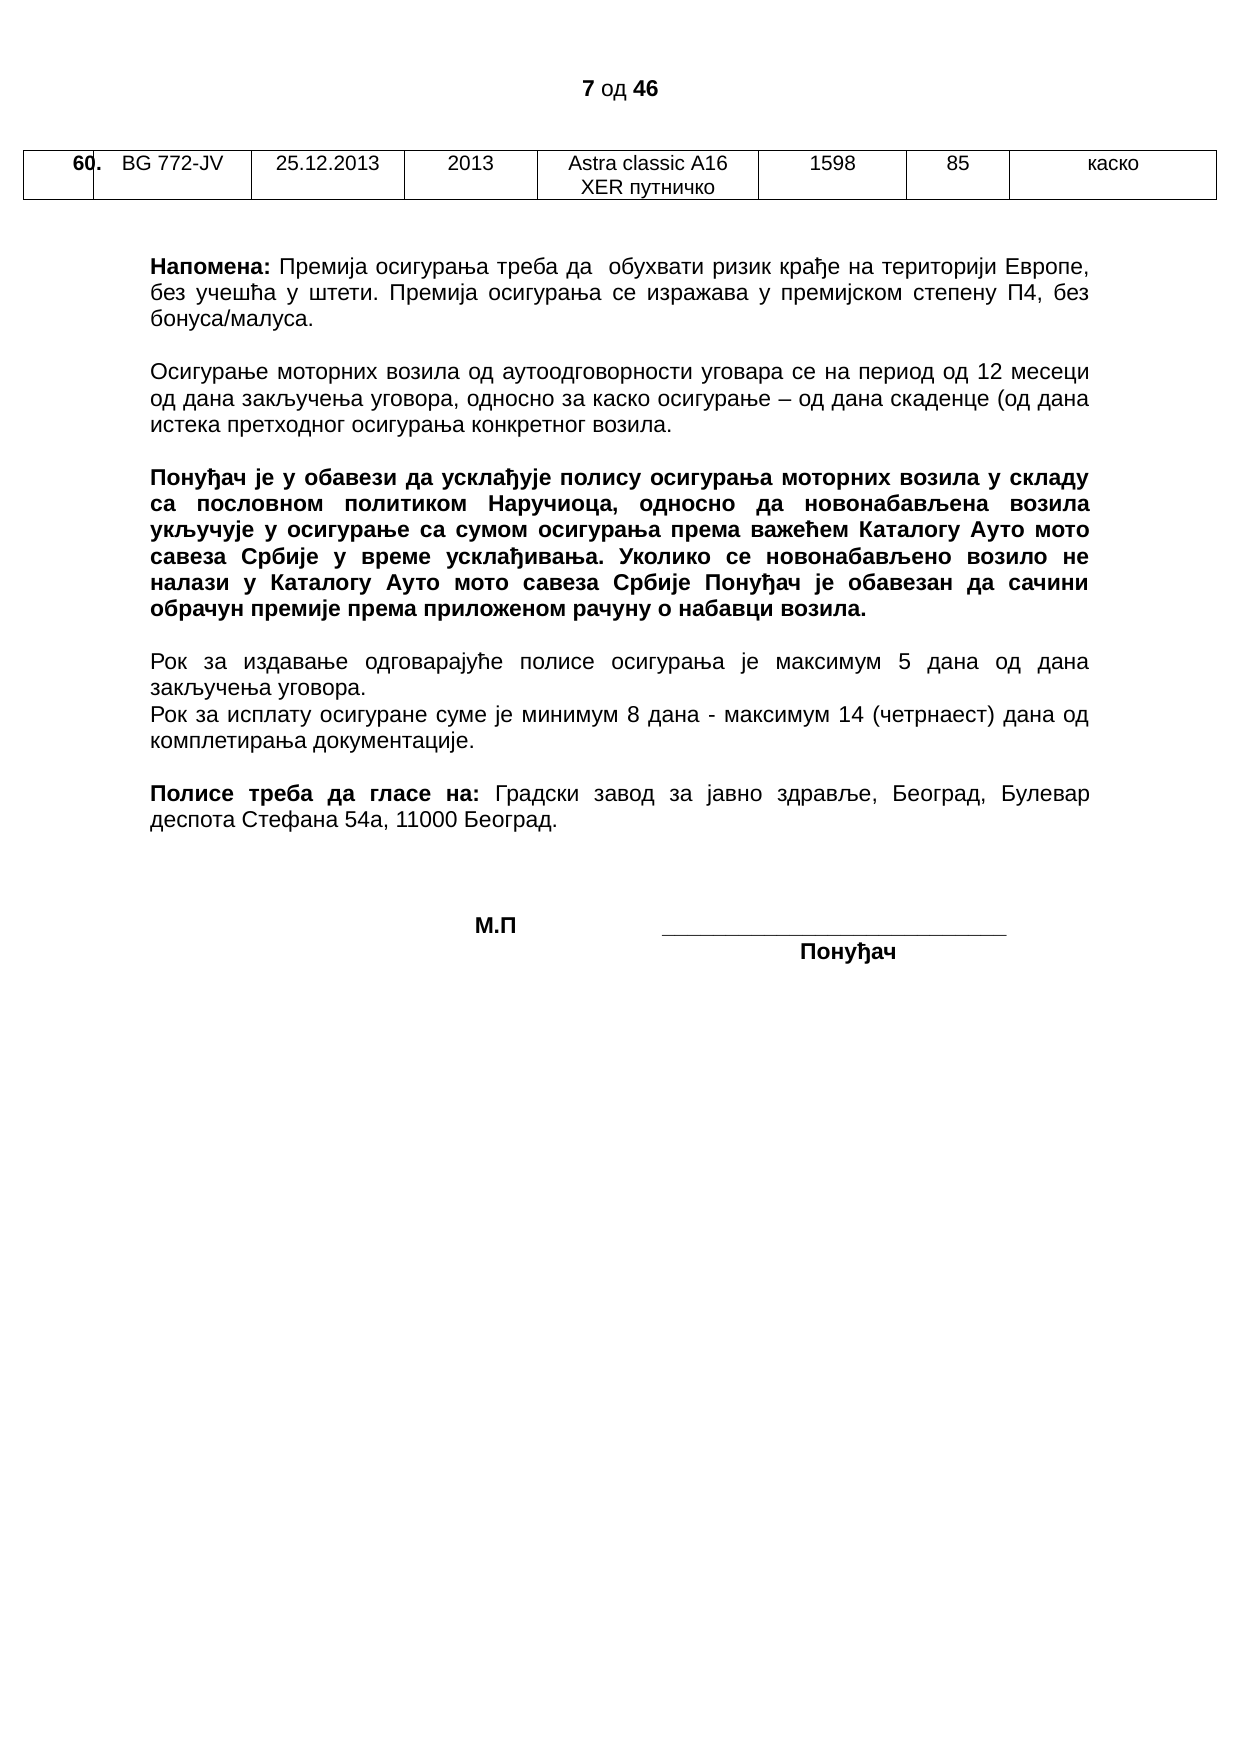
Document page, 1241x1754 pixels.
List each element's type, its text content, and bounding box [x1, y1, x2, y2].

text Понуђач је у обавези да усклађује полису осигурања моторних возила у складу са пословном политиком Наручиоца, односно да новонабављена возила укључује у осигурање са сумом осигурања према важећем Каталогу Ауто мото савеза Србије у време усклађивања. Уколико се новонабављено возило не налази у Каталогу Ауто мото савеза Србије Понуђач је обавезан да сачини обрачун премије према приложеном рачуну о набавци возила. [150, 463, 1090, 622]
text М.П ___________________________ [150, 912, 1090, 938]
table_cell BG 772-JV [94, 151, 251, 199]
table_cell 25.12.2013 [252, 151, 404, 199]
table_cell каско [1010, 151, 1216, 199]
text Рок за издавање одговарајуће полисе осигурања је максимум 5 дана од дана закључења уговора. [150, 648, 1090, 701]
text Понуђач [150, 938, 1090, 964]
table_cell 1598 [759, 151, 906, 199]
text Рок за исплату осигуране суме је минимум 8 дана - максимум 14 (четрнаест) дана од комплетирања документације. [150, 701, 1090, 753]
text Напомена: Премија осигурања треба да обухвати ризик крађе на територији Европе, без учешћа у штети. Премија осигурања се изражава у премијском степену П4, без бонуса/малуса. [150, 253, 1090, 332]
text Полисе треба да гласе на: Градски завод за јавно здравље, Београд, Булевар деспота Стефана 54а, 11000 Београд. [150, 780, 1090, 832]
text Осигурање моторних возила од аутоодговорности уговара се на период од 12 месеци од дана закључења уговора, односно за каско осигурање – од дана скаденце (од дана истека претходног осигурања конкретног возила. [150, 358, 1090, 437]
table_cell [24, 151, 93, 199]
table_cell 85 [907, 151, 1009, 199]
table_cell 2013 [405, 151, 537, 199]
table_cell Astra classic A16 XER путничко [538, 151, 758, 199]
